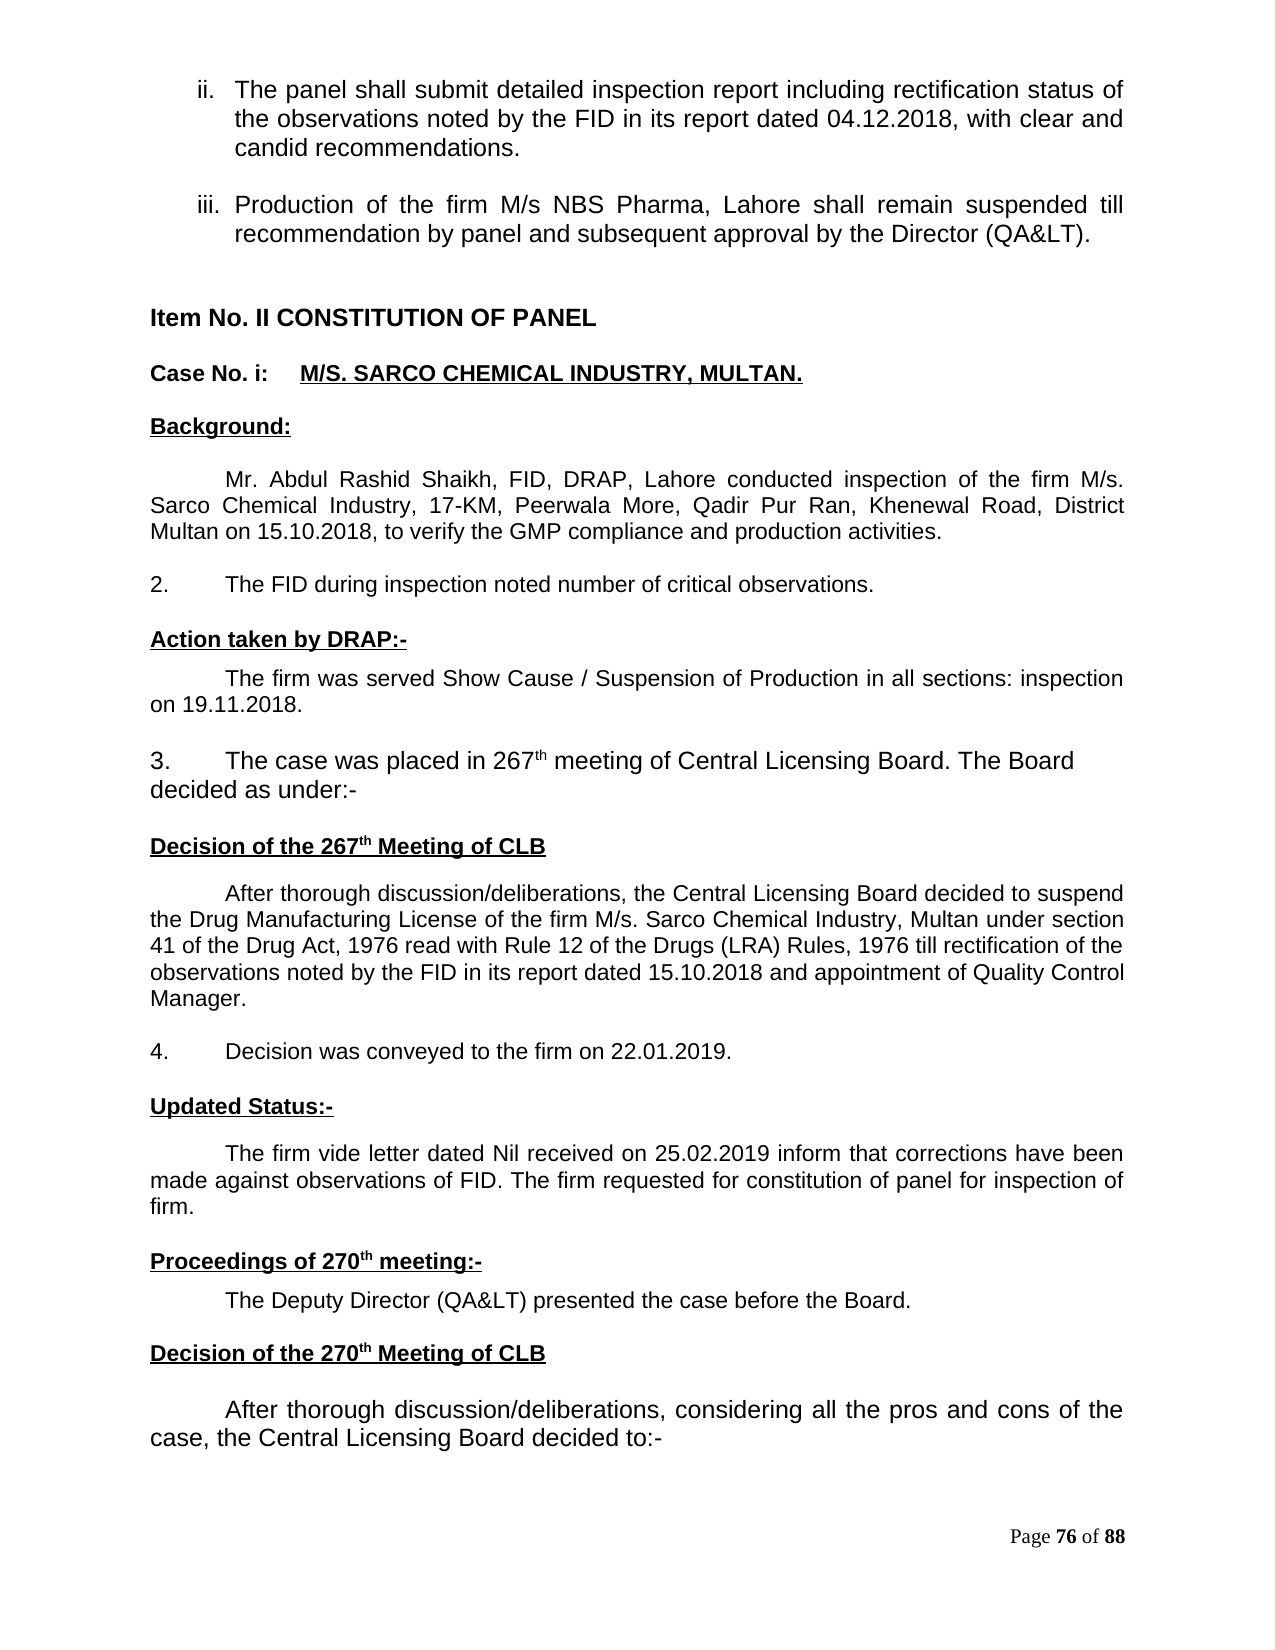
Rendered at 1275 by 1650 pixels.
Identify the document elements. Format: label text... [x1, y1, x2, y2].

text Case No. i: M/S. SARCO CHEMICAL INDUSTRY, MULTAN. [150, 360, 1125, 386]
text The firm was served Show Cause / Suspension of Production in all sections: inspection on 19.11.2018. [150, 665, 1125, 718]
text Mr. Abdul Rashid Shaikh, FID, DRAP, Lahore conducted inspection of the firm M/s. Sarco Chemical Industry, 17-KM, Peerwala More, Qadir Pur Ran, Khenewal Road, District Multan on 15.10.2018, to verify the GMP compliance and production activities. [150, 466, 1125, 544]
text 2. The FID during inspection noted number of critical observations. [150, 571, 1125, 597]
text After thorough discussion/deliberations, the Central Licensing Board decided to suspend the Drug Manufacturing License of the firm M/s. Sarco Chemical Industry, Multan under section 41 of the Drug Act, 1976 read with Rule 12 of the Drugs (LRA) Rules, 1976 till rectification of the observations noted by the FID in its report dated 15.10.2018 and appointment of Quality Control Manager. [150, 880, 1125, 1012]
text Decision of the 267th Meeting of CLB [150, 833, 1125, 859]
text Proceedings of 270th meeting:- [150, 1248, 1125, 1274]
text Action taken by DRAP:- [150, 626, 1125, 652]
list Production of the firm M/s NBS Pharma, Lahore shall remain suspended till recommendation by panel and subsequent approval by the Director (QA&LT). [197, 190, 1125, 247]
text The firm vide letter dated Nil received on 25.02.2019 inform that corrections have been made against observations of FID. The firm requested for constitution of panel for inspection of firm. [150, 1140, 1125, 1219]
text After thorough discussion/deliberations, considering all the pros and cons of the case, the Central Licensing Board decided to:- [150, 1395, 1125, 1452]
text Decision of the 270th Meeting of CLB [150, 1339, 1125, 1366]
text 3. The case was placed in 267th meeting of Central Licensing Board. The Board decided as under:- [150, 746, 1125, 804]
list The panel shall submit detailed inspection report including rectification status of the observations noted by the FID in its report dated 04.12.2018, with clear and candid recommendations. [197, 75, 1125, 161]
text Background: [150, 413, 1125, 439]
text Updated Status:- [150, 1093, 1125, 1119]
text Item No. II CONSTITUTION OF PANEL [150, 303, 1125, 331]
text 4. Decision was conveyed to the firm on 22.01.2019. [150, 1038, 1125, 1064]
text The Deputy Director (QA&LT) presented the case before the Board. [150, 1287, 1125, 1313]
